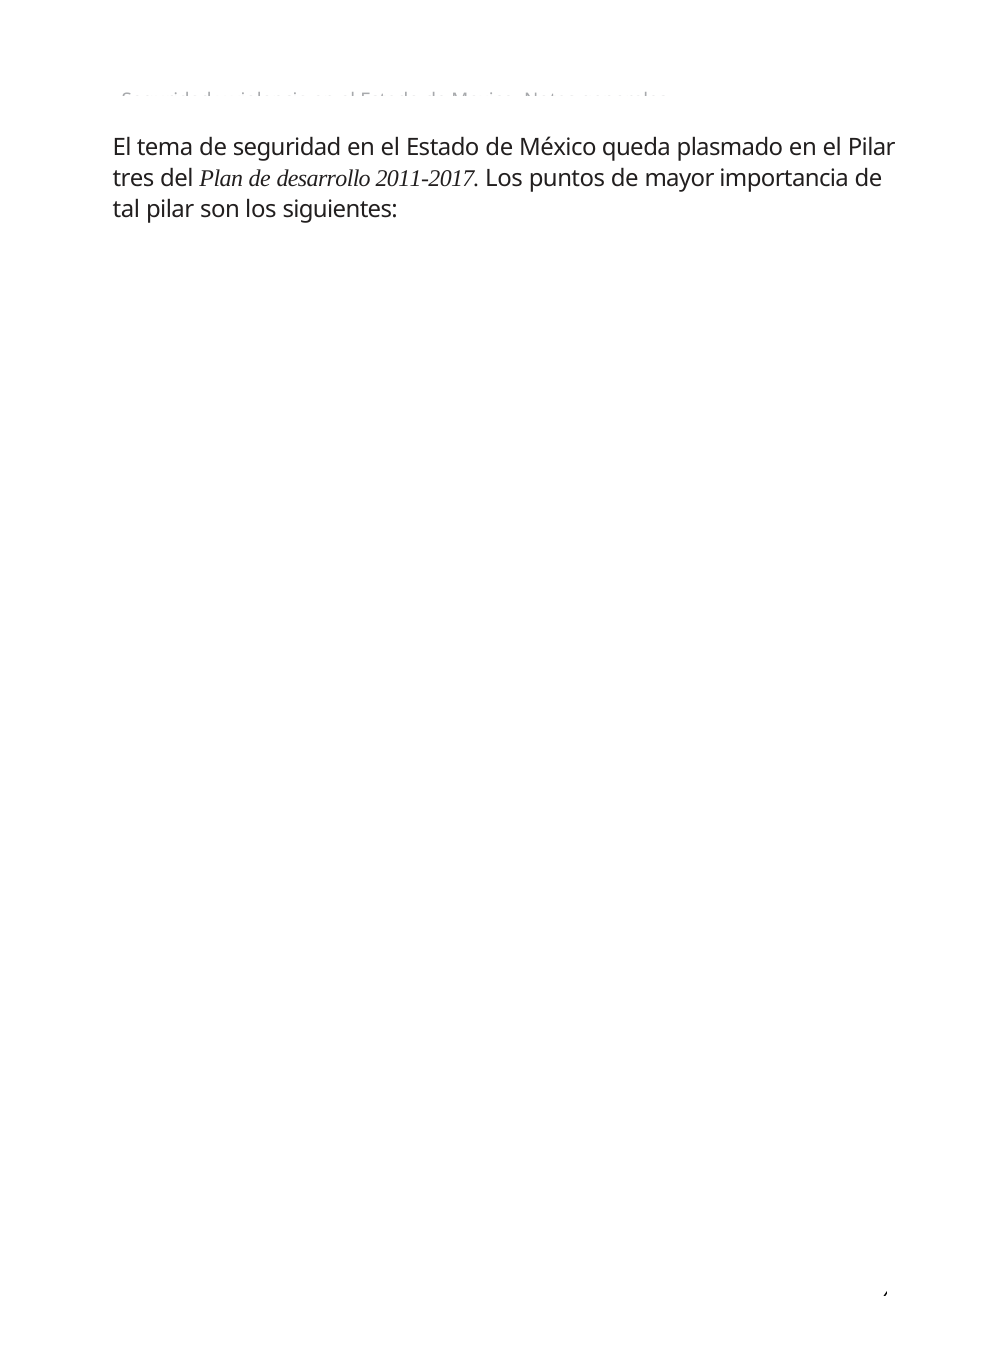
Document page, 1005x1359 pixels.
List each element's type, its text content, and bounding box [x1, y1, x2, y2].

text El tema de seguridad en el Estado de México queda plasmado en el Pilar tres del Plan de desarrollo 2011-2017. Los puntos de mayor importancia de tal pilar son los siguientes: [112, 130, 904, 224]
